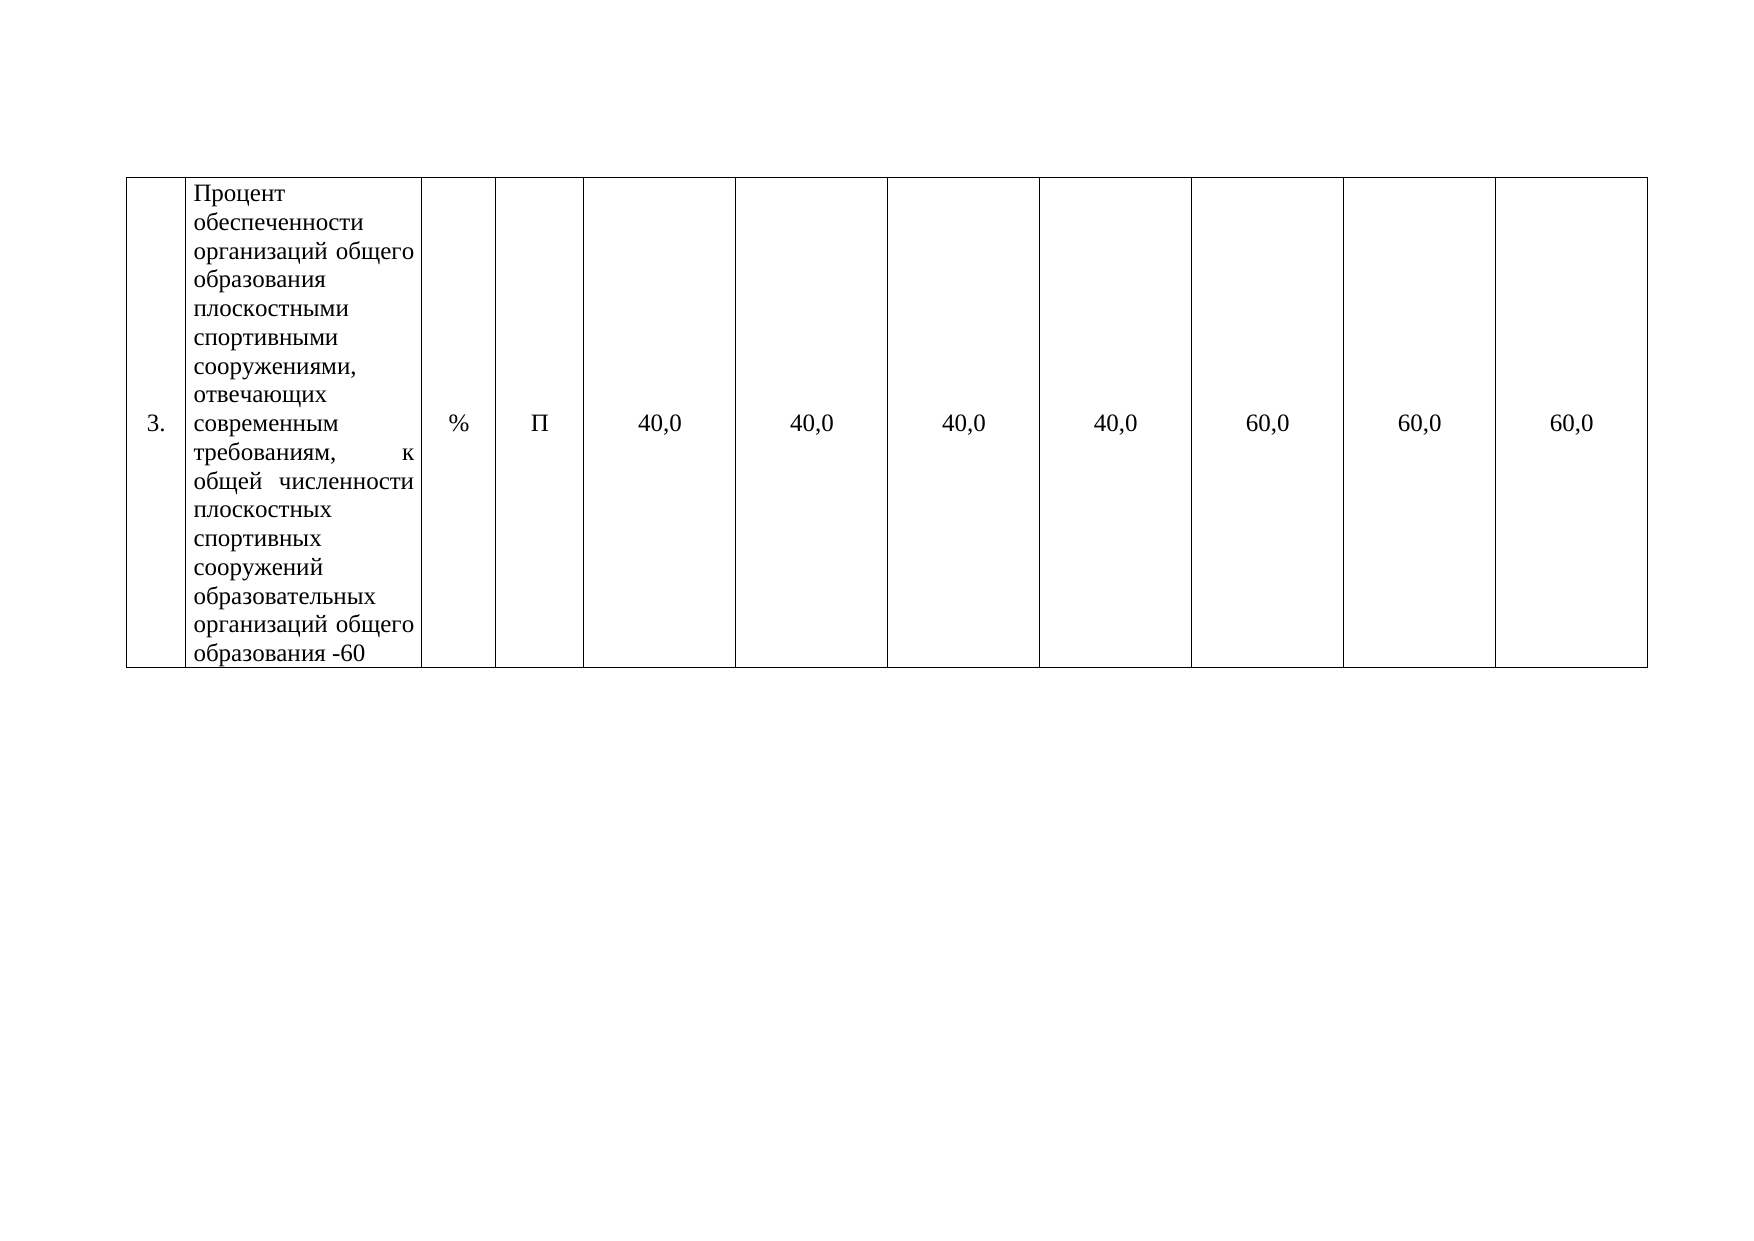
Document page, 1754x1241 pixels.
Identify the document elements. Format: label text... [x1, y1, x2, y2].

table_cell 40,0 [1040, 178, 1191, 667]
table_cell 3. [127, 178, 185, 667]
table_cell 60,0 [1496, 178, 1647, 667]
table_cell 40,0 [584, 178, 735, 667]
table_cell Процент обеспеченности организаций общего образования плоскостными спортивными сооружениями, отвечающих современным требованиям, к общей численности плоскостных спортивных сооружений образовательных организаций общего образования -60 [186, 178, 421, 667]
table_cell 40,0 [736, 178, 887, 667]
table_cell 60,0 [1344, 178, 1495, 667]
table_cell 40,0 [888, 178, 1039, 667]
table_cell 60,0 [1192, 178, 1343, 667]
table_cell П [496, 178, 583, 667]
table_cell % [422, 178, 495, 667]
